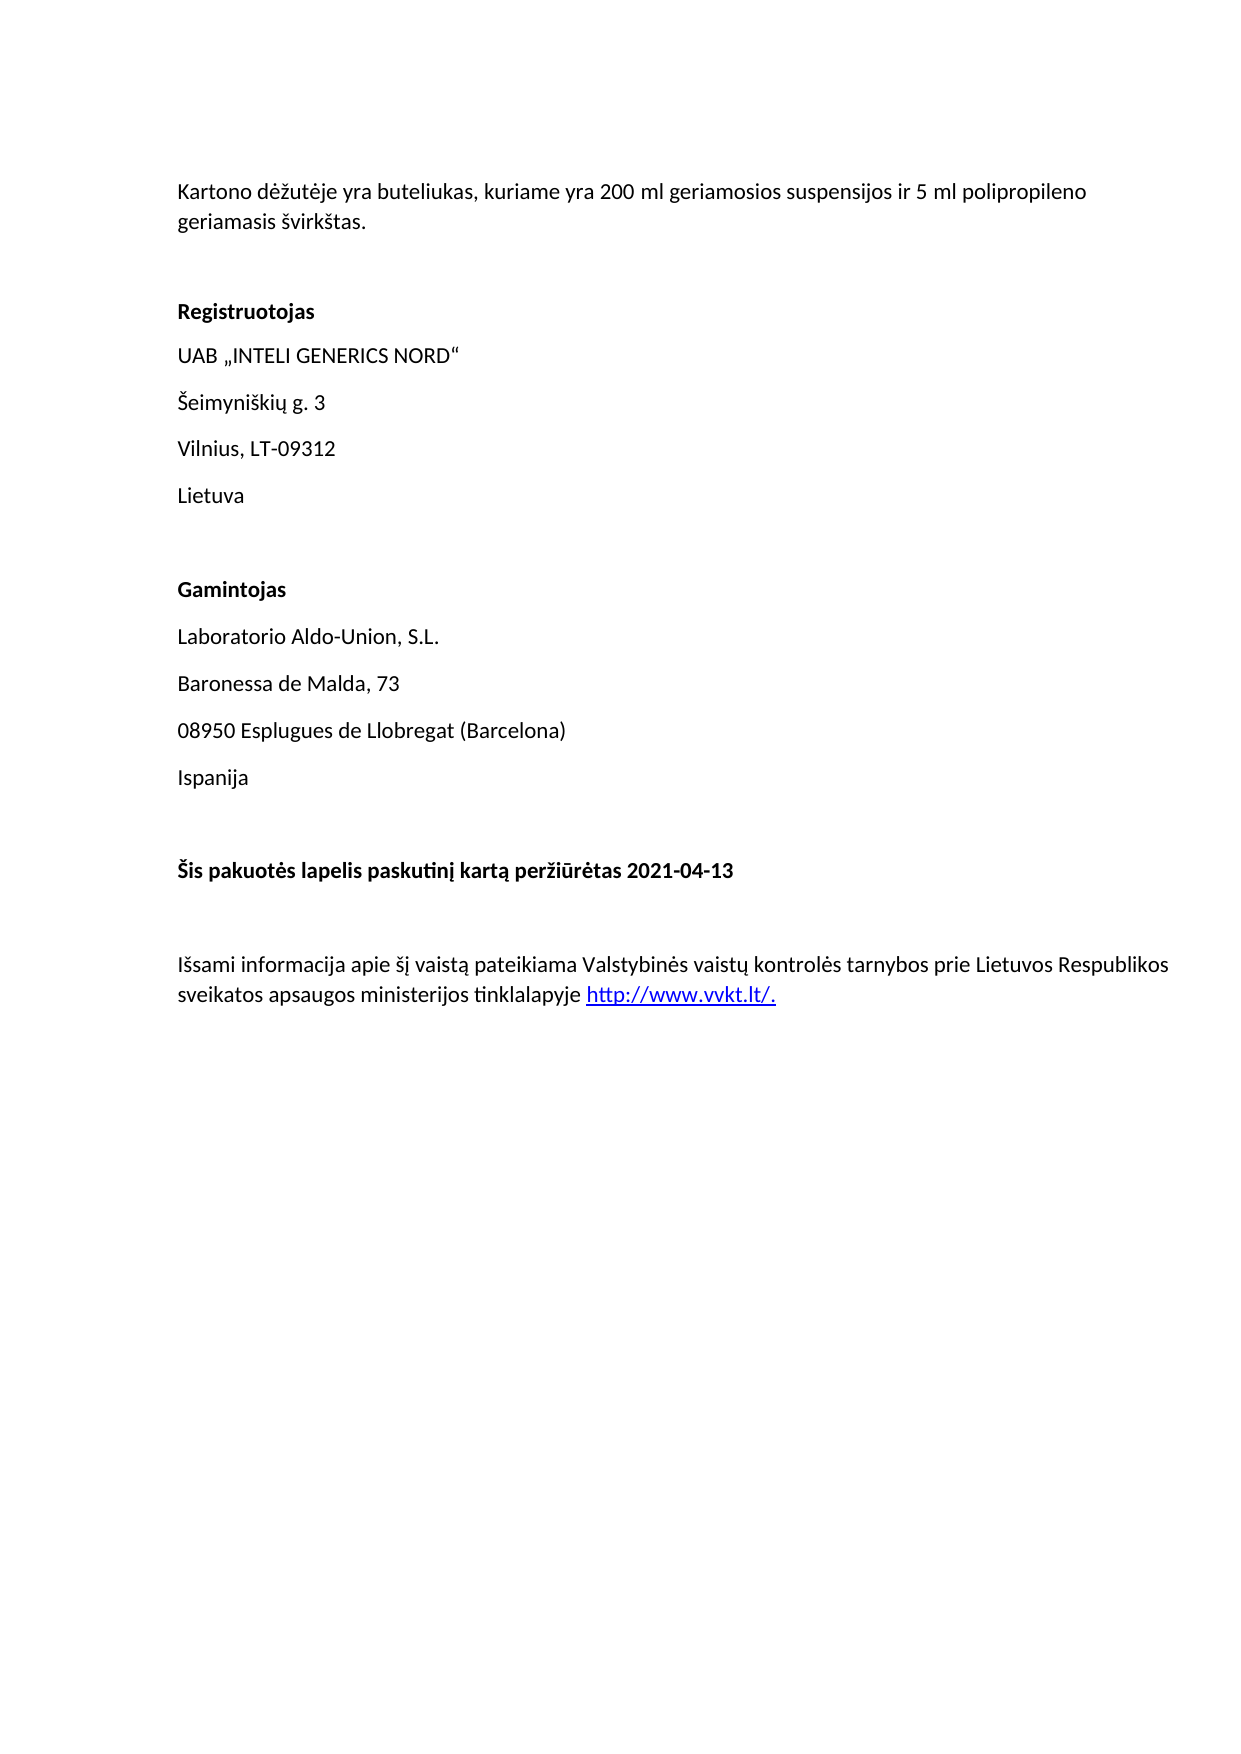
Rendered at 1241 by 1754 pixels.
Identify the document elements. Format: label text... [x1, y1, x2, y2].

text 08950 Esplugues de Llobregat (Barcelona) [177, 716, 1181, 744]
text Vilnius, LT-09312 [177, 434, 1181, 462]
text Registruotojas [177, 301, 1181, 324]
text Šis pakuotės lapelis paskutinį kartą peržiūrėtas 2021-04-13 [177, 856, 1181, 884]
text Išsami informacija apie šį vaistą pateikiama Valstybinės vaistų kontrolės tarnybos prie Lietuvos Respublikos sveikatos apsaugos ministerijos tinklalapyje http://www.vvkt.lt/. [177, 950, 1181, 1008]
text Laboratorio Aldo-Union, S.L. [177, 622, 1181, 650]
text Gamintojas [177, 575, 1181, 603]
text UAB „INTELI GENERICS NORD“ [177, 341, 1181, 369]
text Lietuva [177, 481, 1181, 509]
text Ispanija [177, 763, 1181, 791]
text Kartono dėžutėje yra buteliukas, kuriame yra 200 ml geriamosios suspensijos ir 5 ml polipropileno geriamasis švirkštas. [177, 177, 1181, 235]
text Šeimyniškių g. 3 [177, 388, 1181, 416]
text Baronessa de Malda, 73 [177, 669, 1181, 697]
